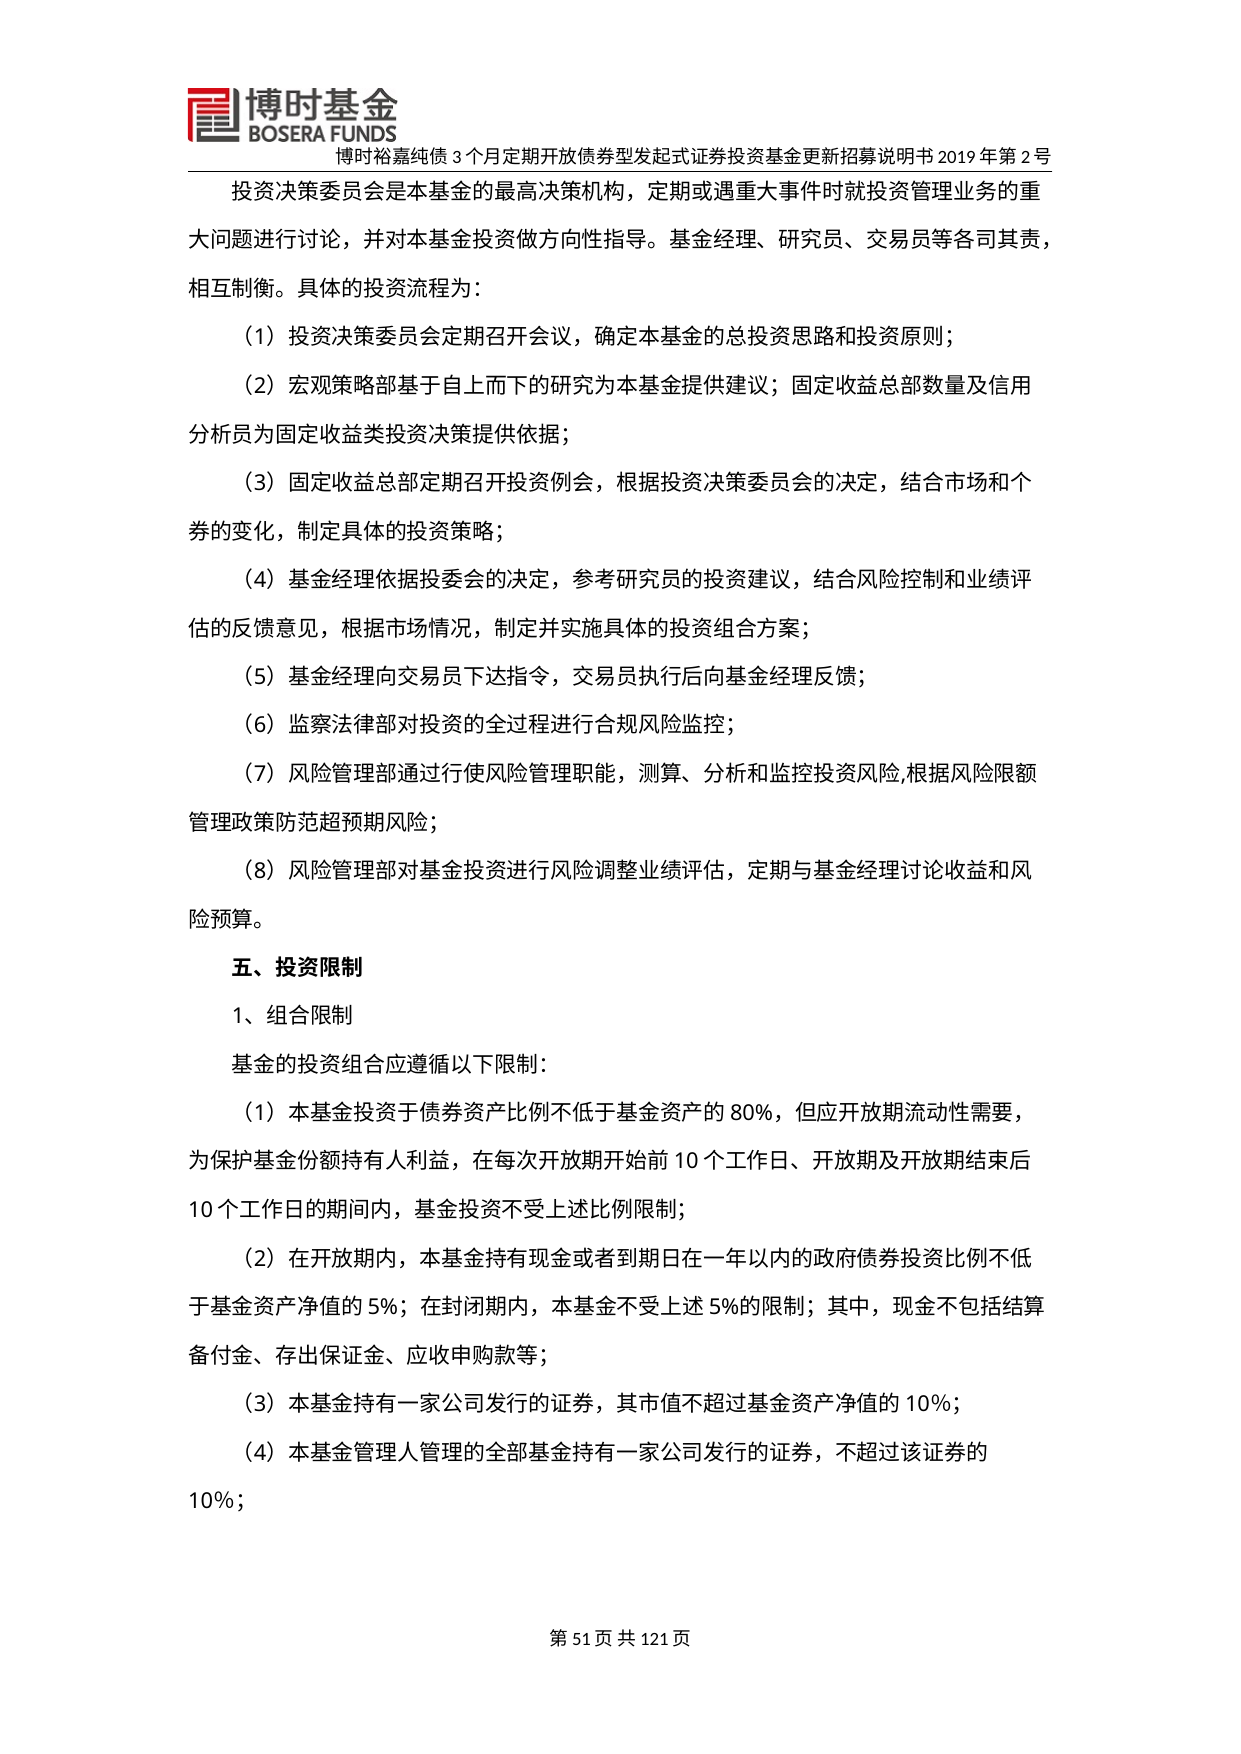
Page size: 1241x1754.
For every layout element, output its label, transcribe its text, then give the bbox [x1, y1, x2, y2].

text （2）宏观策略部基于自上而下的研究为本基金提供建议；固定收益总部数量及信用分析员为固定收益类投资决策提供依据； [188, 367, 1052, 449]
text （1）本基金投资于债券资产比例不低于基金资产的80%，但应开放期流动性需要，为保护基金份额持有人利益，在每次开放期开始前10个工作日、开放期及开放期结束后10个工作日的期间内，基金投资不受上述比例限制； [188, 1094, 1052, 1224]
text （4）本基金管理人管理的全部基金持有一家公司发行的证券，不超过该证券的10％； [188, 1434, 1052, 1516]
text （6）监察法律部对投资的全过程进行合规风险监控； [188, 707, 1052, 739]
text 基金的投资组合应遵循以下限制： [188, 1046, 1052, 1079]
picture [187, 88, 398, 142]
text （3）固定收益总部定期召开投资例会，根据投资决策委员会的决定，结合市场和个券的变化，制定具体的投资策略； [188, 464, 1052, 546]
text 五、投资限制 [188, 949, 1052, 982]
text （4）基金经理依据投委会的决定，参考研究员的投资建议，结合风险控制和业绩评估的反馈意见，根据市场情况，制定并实施具体的投资组合方案； [188, 562, 1052, 643]
text （3）本基金持有一家公司发行的证券，其市值不超过基金资产净值的10％； [188, 1386, 1052, 1419]
text （1）投资决策委员会定期召开会议，确定本基金的总投资思路和投资原则； [188, 319, 1052, 352]
text 投资决策委员会是本基金的最高决策机构，定期或遇重大事件时就投资管理业务的重大问题进行讨论，并对本基金投资做方向性指导。基金经理、研究员、交易员等各司其责，相互制衡。具体的投资流程为： [188, 173, 1052, 303]
text 1、组合限制 [188, 998, 1052, 1030]
text （5）基金经理向交易员下达指令，交易员执行后向基金经理反馈； [188, 659, 1052, 691]
text （8）风险管理部对基金投资进行风险调整业绩评估，定期与基金经理讨论收益和风险预算。 [188, 852, 1052, 934]
text （2）在开放期内，本基金持有现金或者到期日在一年以内的政府债券投资比例不低于基金资产净值的5%；在封闭期内，本基金不受上述5%的限制；其中，现金不包括结算备付金、存出保证金、应收申购款等； [188, 1240, 1052, 1370]
text （7）风险管理部通过行使风险管理职能，测算、分析和监控投资风险,根据风险限额管理政策防范超预期风险； [188, 755, 1052, 837]
